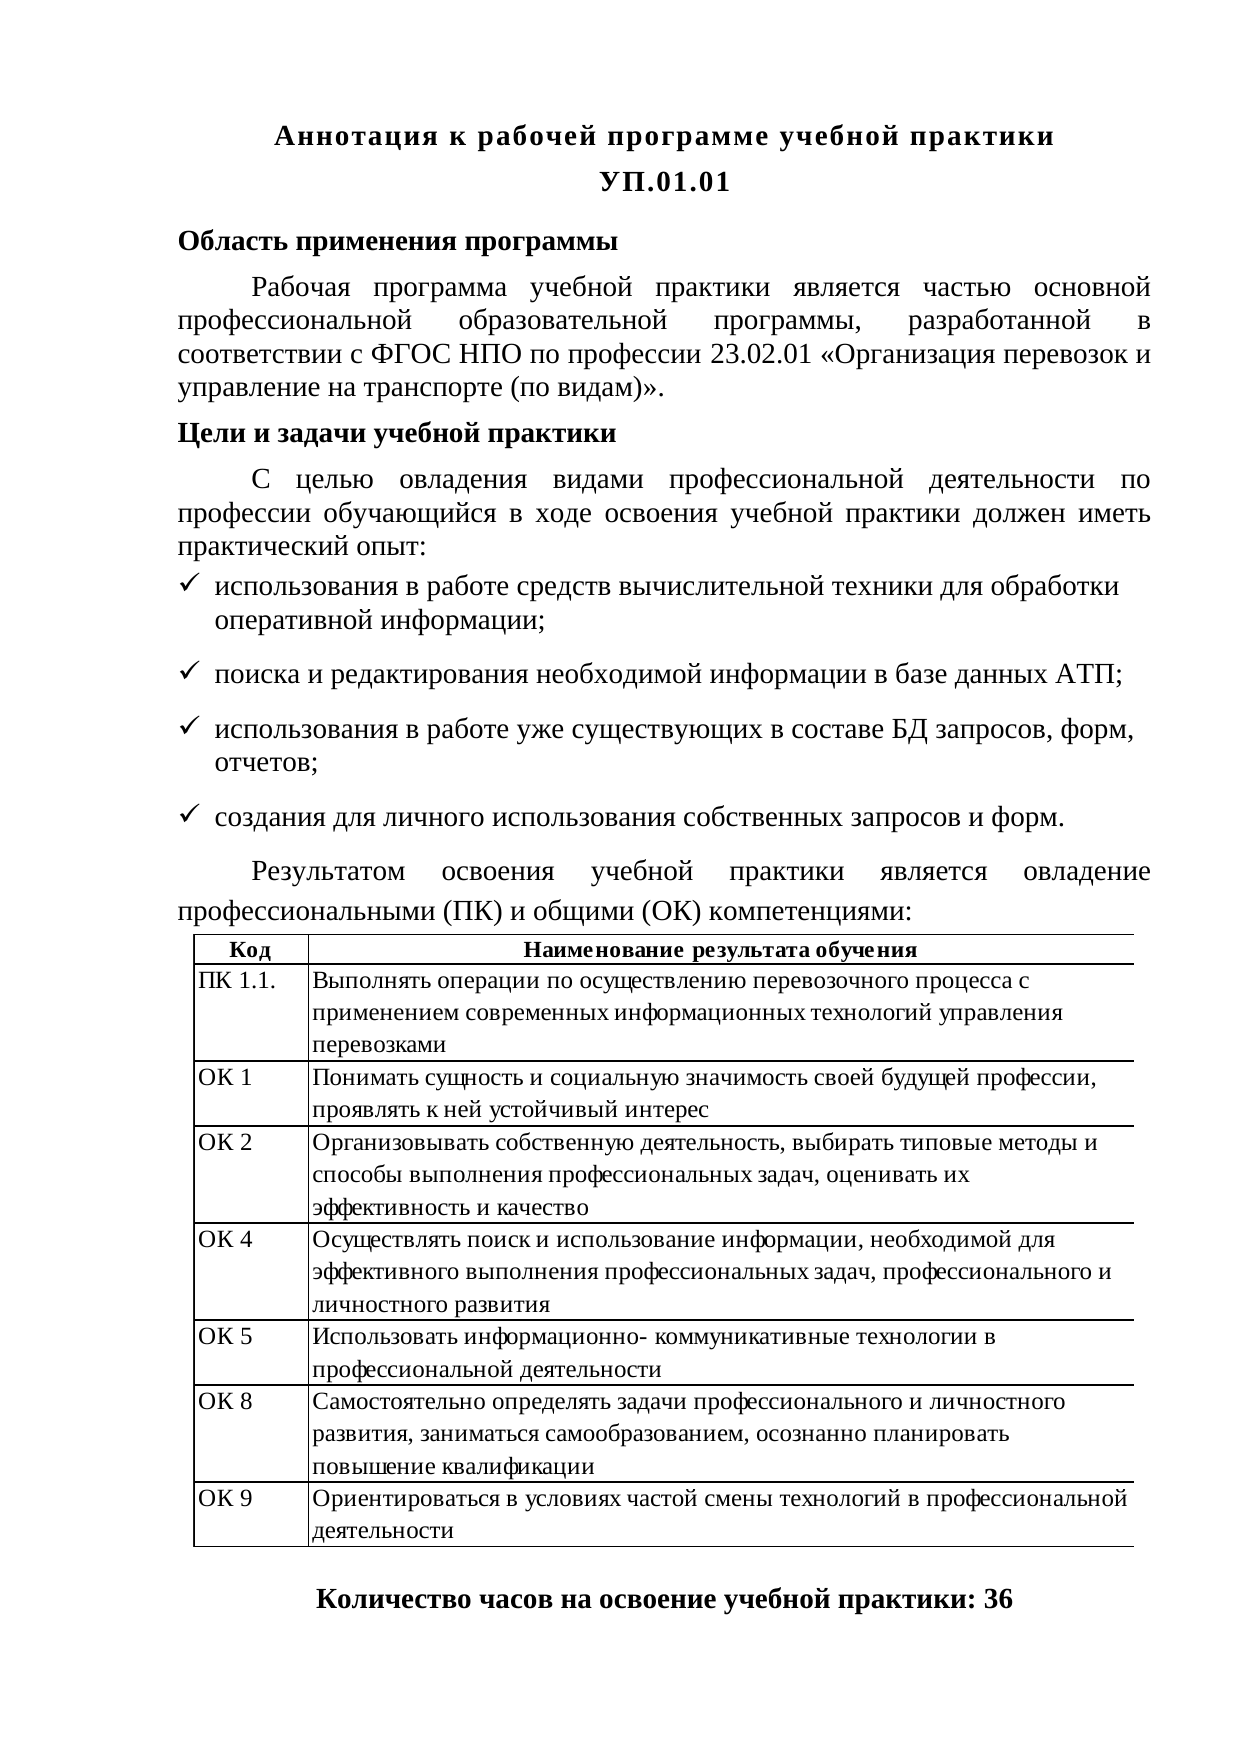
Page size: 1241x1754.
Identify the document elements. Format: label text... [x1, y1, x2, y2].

text Аннотация к рабочей программе учебной практики [177, 118, 1152, 152]
list использования в работе уже существующих в составе БД запросов, форм, отчетов; [177, 711, 1152, 778]
text УП.01.01 [177, 164, 1152, 198]
text С целью овладения видами профессиональной деятельности по профессии обучающийся в ходе освоения учебной практики должен иметь практический опыт: [177, 461, 1152, 562]
list создания для личного использования собственных запросов и форм. [177, 799, 1152, 832]
list использования в работе средств вычислительной техники для обработки оперативной информации; [177, 568, 1152, 636]
text Результатом освоения учебной практики является овладение профессиональными (ПК) и общими (ОК) компетенциями: [177, 853, 1152, 927]
text Рабочая программа учебной практики является частью основной профессиональной образовательной программы, разработанной в соответствии с ФГОС НПО по профессии 23.02.01 «Организация перевозок и управление на транспорте (по видам)». [177, 269, 1152, 403]
text Область применения программы [177, 223, 1152, 256]
text Цели и задачи учебной практики [177, 415, 1152, 449]
list поиска и редактирования необходимой информации в базе данных АТП; [177, 656, 1152, 690]
text Количество часов на освоение учебной практики: 36 [177, 1581, 1152, 1615]
